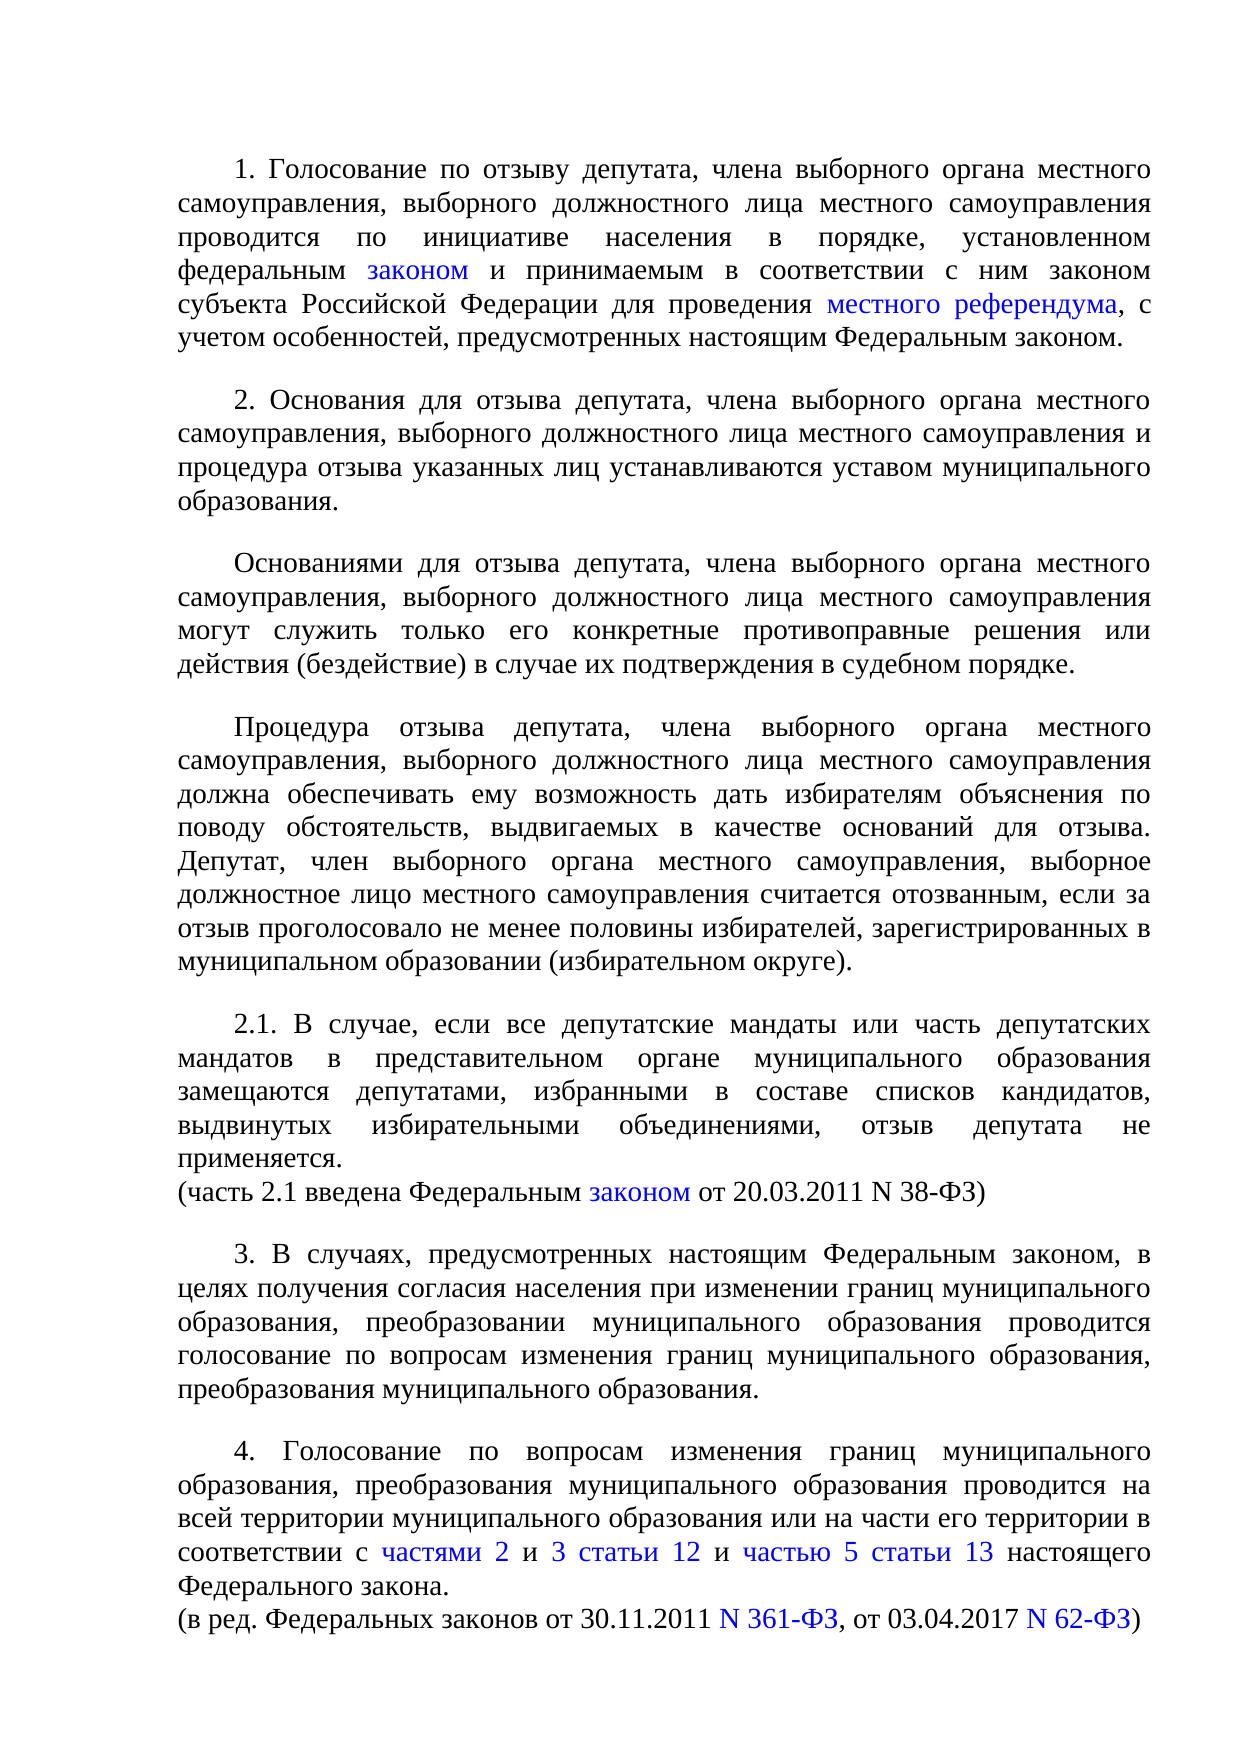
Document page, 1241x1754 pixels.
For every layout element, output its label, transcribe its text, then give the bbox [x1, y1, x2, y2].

text 2.1. В случае, если все депутатские мандаты или часть депутатских мандатов в представительном органе муниципального образования замещаются депутатами, избранными в составе списков кандидатов, выдвинутых избирательными объединениями, отзыв депутата не применяется. [177, 1006, 1152, 1174]
text Процедура отзыва депутата, члена выборного органа местного самоуправления, выборного должностного лица местного самоуправления должна обеспечивать ему возможность дать избирателям объяснения по поводу обстоятельств, выдвигаемых в качестве оснований для отзыва. Депутат, член выборного органа местного самоуправления, выборное должностное лицо местного самоуправления считается отозванным, если за отзыв проголосовало не менее половины избирателей, зарегистрированных в муниципальном образовании (избирательном округе). [177, 709, 1152, 977]
text 1. Голосование по отзыву депутата, члена выборного органа местного самоуправления, выборного должностного лица местного самоуправления проводится по инициативе населения в порядке, установленном федеральным законом и принимаемым в соответствии с ним законом субъекта Российской Федерации для проведения местного референдума, с учетом особенностей, предусмотренных настоящим Федеральным законом. [177, 152, 1152, 353]
text 4. Голосование по вопросам изменения границ муниципального образования, преобразования муниципального образования проводится на всей территории муниципального образования или на части его территории в соответствии с частями 2 и 3 статьи 12 и частью 5 статьи 13 настоящего Федерального закона. [177, 1433, 1152, 1601]
text 2. Основания для отзыва депутата, члена выборного органа местного самоуправления, выборного должностного лица местного самоуправления и процедура отзыва указанных лиц устанавливаются уставом муниципального образования. [177, 382, 1152, 516]
text (в ред. Федеральных законов от 30.11.2011 N 361-ФЗ, от 03.04.2017 N 62-ФЗ) [177, 1601, 1152, 1635]
text 3. В случаях, предусмотренных настоящим Федеральным законом, в целях получения согласия населения при изменении границ муниципального образования, преобразовании муниципального образования проводится голосование по вопросам изменения границ муниципального образования, преобразования муниципального образования. [177, 1237, 1152, 1404]
text (часть 2.1 введена Федеральным законом от 20.03.2011 N 38-ФЗ) [177, 1174, 1152, 1207]
text Основаниями для отзыва депутата, члена выборного органа местного самоуправления, выборного должностного лица местного самоуправления могут служить только его конкретные противоправные решения или действия (бездействие) в случае их подтверждения в судебном порядке. [177, 545, 1152, 679]
